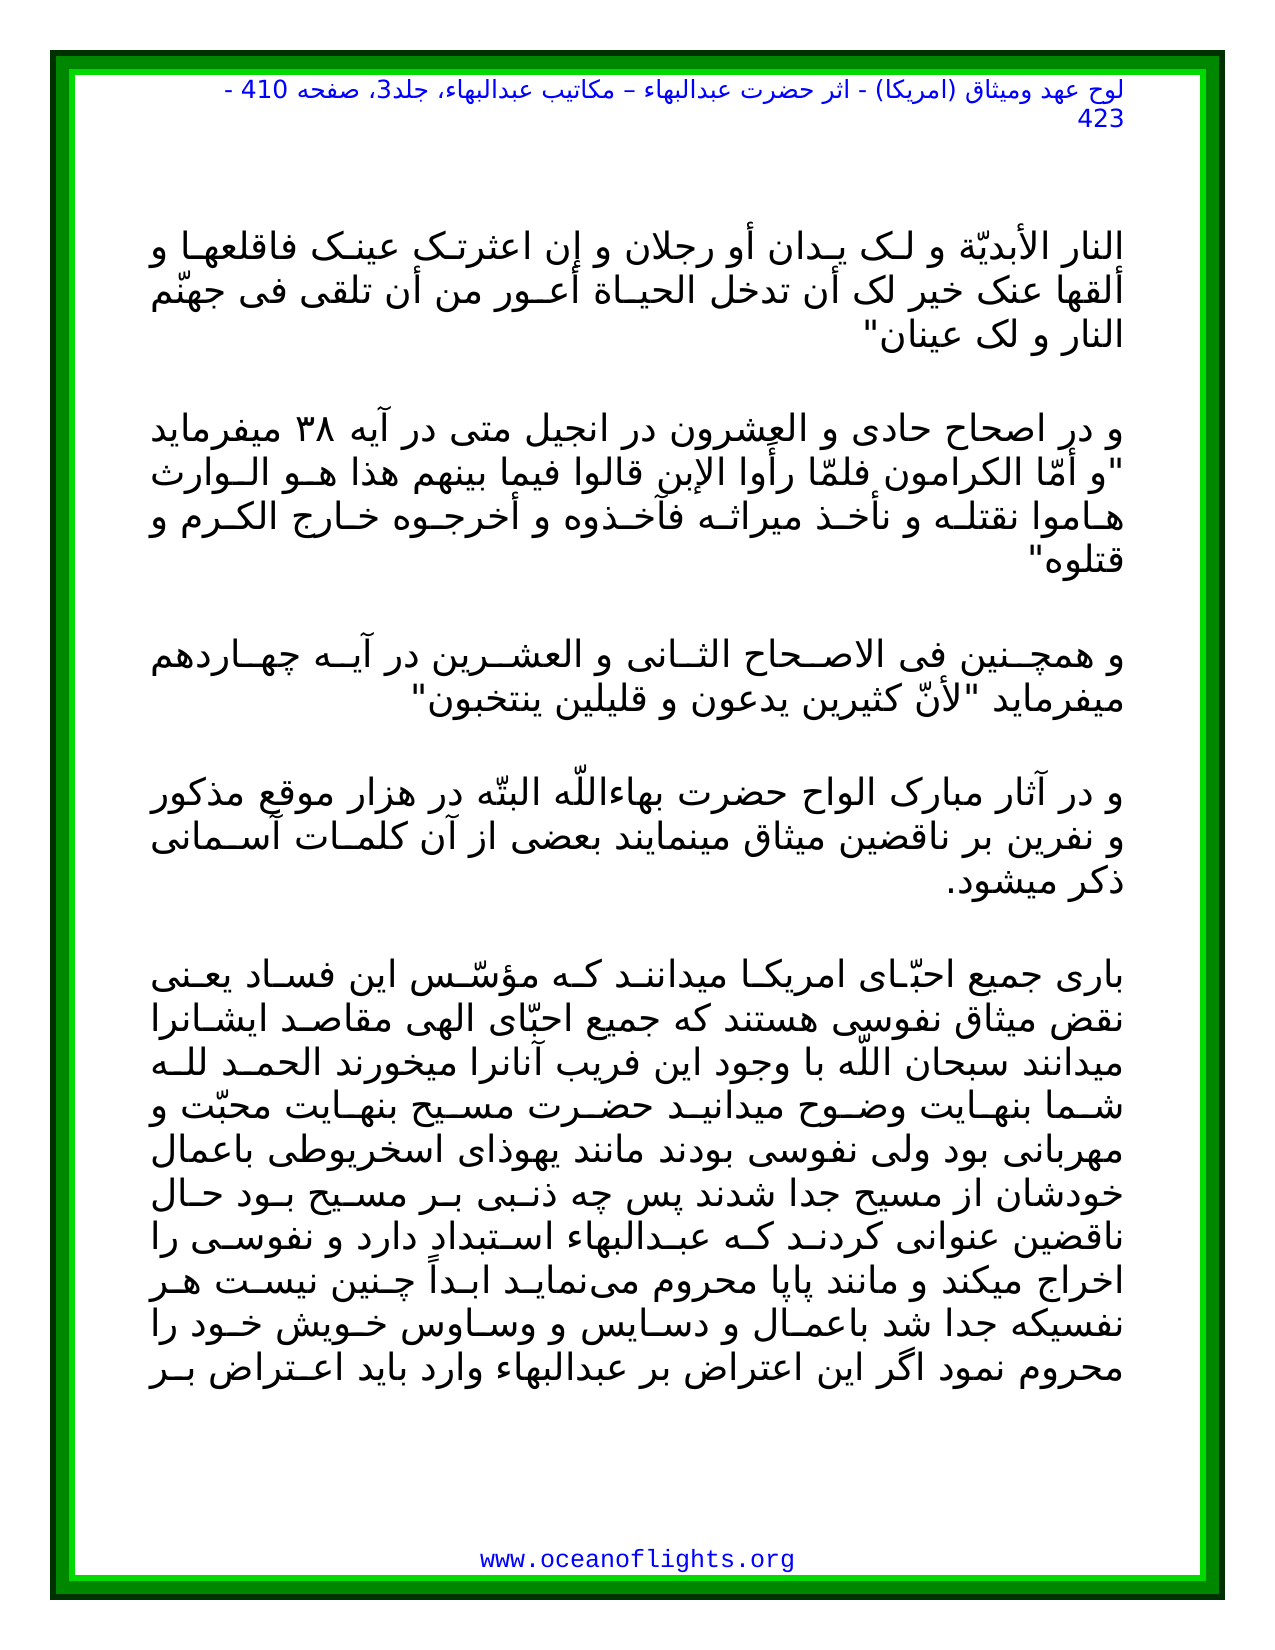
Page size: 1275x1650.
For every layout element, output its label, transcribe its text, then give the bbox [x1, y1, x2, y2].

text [150, 953, 1125, 1389]
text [150, 225, 1125, 356]
text و در آثار مبارک الواح حضرت بهاءاللّه البتّه در هزار موقع مذکور و نفرين بر ناقضين ميثاق مينمايند بعضی از آن کلمات آسمانی ذکر ميشود. [150, 771, 1125, 902]
text و همچنين فی الاصحاح الثانی و العشرين در آيه چهاردهم ميفرمايد "لأنّ کثيرين يدعون و قليلين ينتخبون" [150, 633, 1125, 720]
text و در اصحاح حادی و العشرون در انجيل متی در آيه ٣٨ ميفرمايد "و أمّا الکرامون فلمّا رأَوا الإبن قالوا فيما بينهم هذا هو الوارث هاموا نقتله و نأخذ ميراثه فآخذوه و أخرجوه خارج الکرم و قتلوه" [150, 407, 1125, 582]
